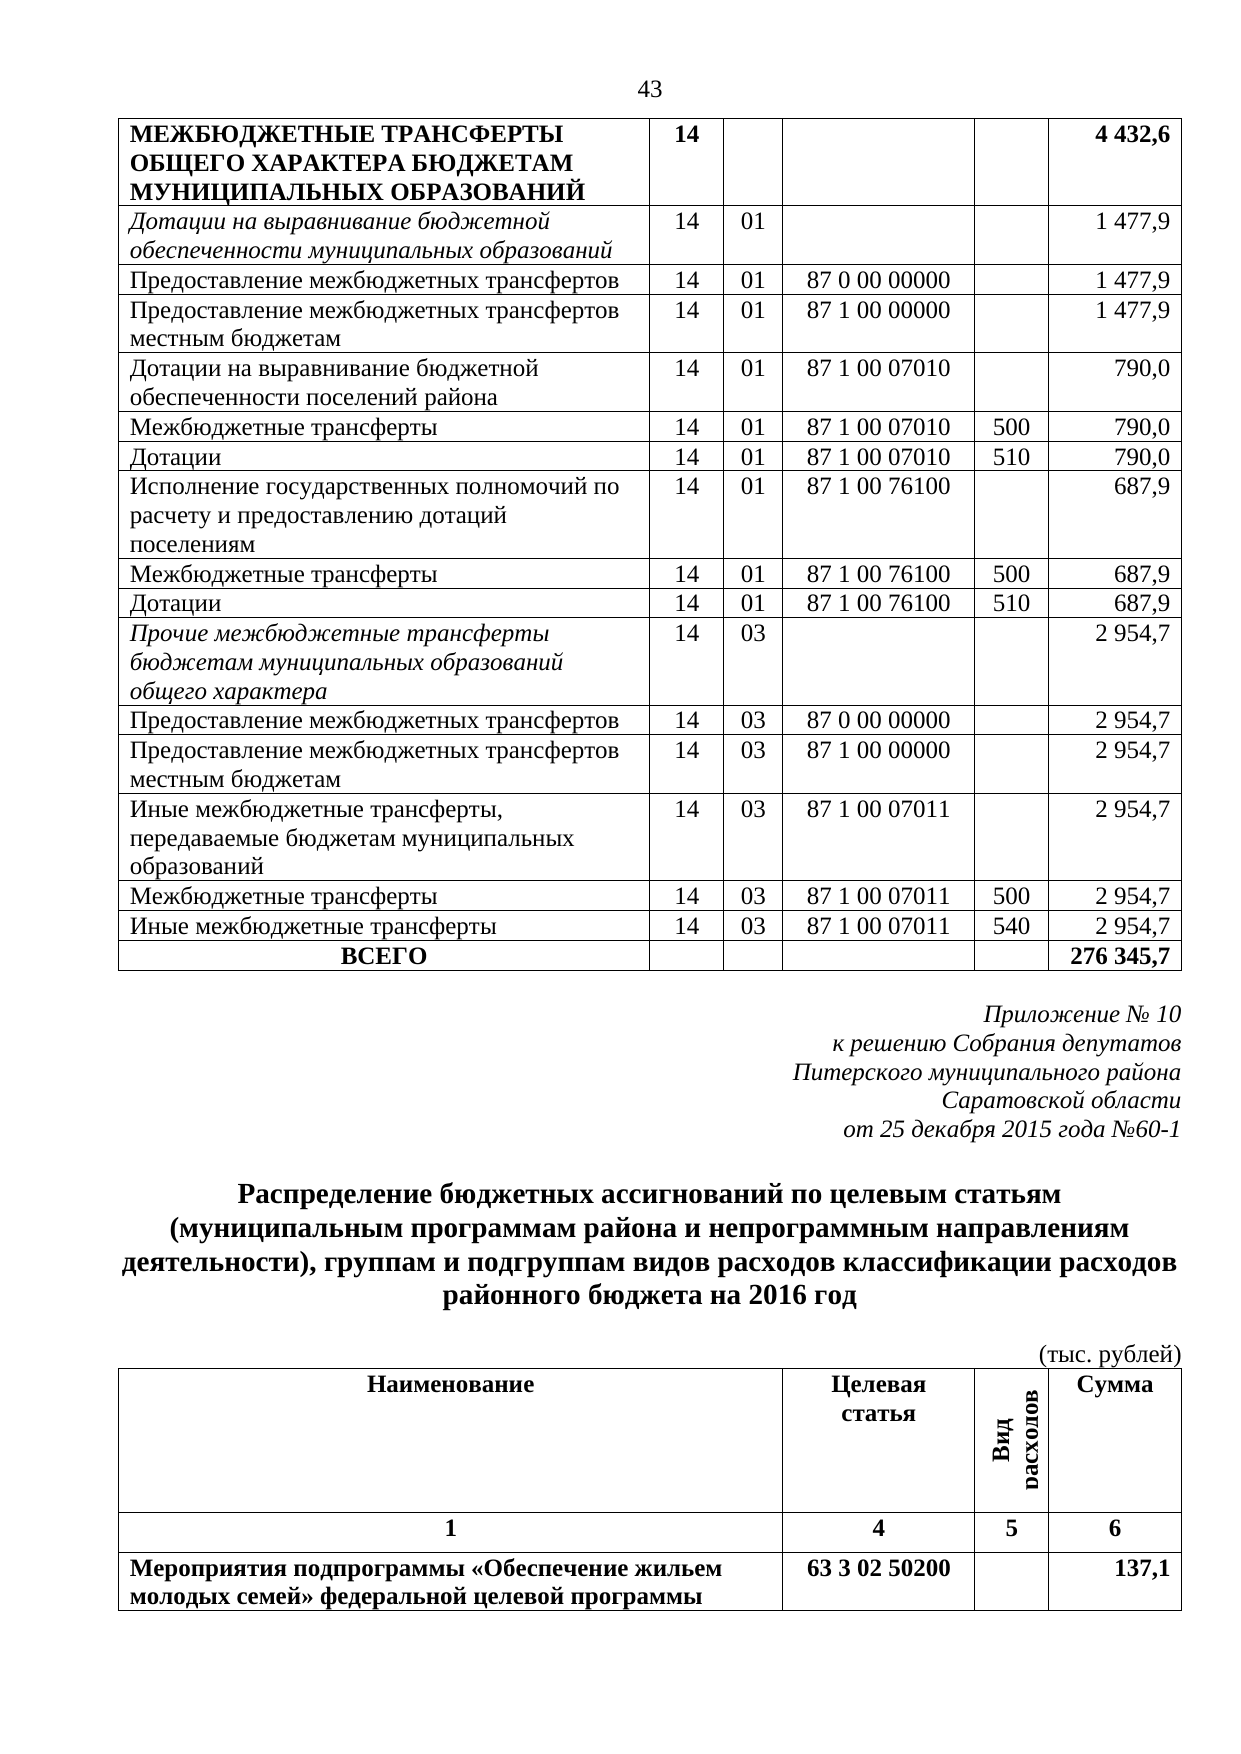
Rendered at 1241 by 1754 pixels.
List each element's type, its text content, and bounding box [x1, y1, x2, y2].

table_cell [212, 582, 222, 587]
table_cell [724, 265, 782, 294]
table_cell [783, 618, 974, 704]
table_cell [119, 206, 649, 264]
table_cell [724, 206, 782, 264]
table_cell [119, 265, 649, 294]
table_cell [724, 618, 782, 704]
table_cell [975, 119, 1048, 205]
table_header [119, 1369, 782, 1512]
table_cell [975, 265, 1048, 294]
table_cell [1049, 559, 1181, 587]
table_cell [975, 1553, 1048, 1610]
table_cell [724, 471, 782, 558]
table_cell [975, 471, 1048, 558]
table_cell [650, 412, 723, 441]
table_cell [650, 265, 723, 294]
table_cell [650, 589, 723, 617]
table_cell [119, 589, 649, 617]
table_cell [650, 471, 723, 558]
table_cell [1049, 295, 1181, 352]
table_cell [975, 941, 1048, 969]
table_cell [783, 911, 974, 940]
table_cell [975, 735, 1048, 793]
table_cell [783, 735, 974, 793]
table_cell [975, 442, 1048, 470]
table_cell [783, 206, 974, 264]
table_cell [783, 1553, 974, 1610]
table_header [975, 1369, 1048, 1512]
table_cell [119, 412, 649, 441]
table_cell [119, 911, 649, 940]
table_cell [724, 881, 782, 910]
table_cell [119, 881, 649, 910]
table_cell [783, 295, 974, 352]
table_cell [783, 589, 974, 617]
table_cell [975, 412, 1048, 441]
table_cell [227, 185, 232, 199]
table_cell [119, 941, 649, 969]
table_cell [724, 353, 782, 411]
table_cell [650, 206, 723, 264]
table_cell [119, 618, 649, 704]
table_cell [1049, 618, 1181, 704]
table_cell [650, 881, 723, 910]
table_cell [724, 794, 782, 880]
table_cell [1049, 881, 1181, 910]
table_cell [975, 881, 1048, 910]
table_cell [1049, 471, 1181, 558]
text (тыс. рублей) [118, 1339, 1181, 1368]
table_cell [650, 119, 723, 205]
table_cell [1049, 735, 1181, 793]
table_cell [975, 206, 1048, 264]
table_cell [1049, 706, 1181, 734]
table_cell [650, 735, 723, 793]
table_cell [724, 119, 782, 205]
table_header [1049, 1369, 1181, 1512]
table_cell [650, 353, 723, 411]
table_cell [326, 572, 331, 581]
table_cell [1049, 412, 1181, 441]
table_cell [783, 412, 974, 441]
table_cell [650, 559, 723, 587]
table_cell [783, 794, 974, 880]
text Распределение бюджетных ассигнований по целевым статьям (муниципальным программам района и непрограммным направлениям деятельности), группам и подгруппам видов расходов классификации расходов районного бюджета на 2016 год [118, 1177, 1181, 1311]
text к решению Собрания депутатов [118, 1028, 1181, 1057]
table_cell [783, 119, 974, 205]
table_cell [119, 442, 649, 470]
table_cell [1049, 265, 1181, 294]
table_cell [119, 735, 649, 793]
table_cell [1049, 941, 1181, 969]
text от 25 декабря 2015 года №60-1 [118, 1114, 1181, 1143]
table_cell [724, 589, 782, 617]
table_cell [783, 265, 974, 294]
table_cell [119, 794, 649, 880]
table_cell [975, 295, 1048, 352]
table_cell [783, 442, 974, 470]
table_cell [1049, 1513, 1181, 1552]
text Приложение № 10 [118, 999, 1181, 1028]
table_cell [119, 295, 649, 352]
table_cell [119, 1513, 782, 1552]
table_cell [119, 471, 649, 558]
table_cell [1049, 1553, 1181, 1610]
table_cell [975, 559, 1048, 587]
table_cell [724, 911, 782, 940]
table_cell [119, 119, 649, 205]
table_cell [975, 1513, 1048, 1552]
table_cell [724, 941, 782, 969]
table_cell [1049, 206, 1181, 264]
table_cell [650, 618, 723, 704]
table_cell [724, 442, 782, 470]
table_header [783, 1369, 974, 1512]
text Саратовской области [118, 1086, 1181, 1114]
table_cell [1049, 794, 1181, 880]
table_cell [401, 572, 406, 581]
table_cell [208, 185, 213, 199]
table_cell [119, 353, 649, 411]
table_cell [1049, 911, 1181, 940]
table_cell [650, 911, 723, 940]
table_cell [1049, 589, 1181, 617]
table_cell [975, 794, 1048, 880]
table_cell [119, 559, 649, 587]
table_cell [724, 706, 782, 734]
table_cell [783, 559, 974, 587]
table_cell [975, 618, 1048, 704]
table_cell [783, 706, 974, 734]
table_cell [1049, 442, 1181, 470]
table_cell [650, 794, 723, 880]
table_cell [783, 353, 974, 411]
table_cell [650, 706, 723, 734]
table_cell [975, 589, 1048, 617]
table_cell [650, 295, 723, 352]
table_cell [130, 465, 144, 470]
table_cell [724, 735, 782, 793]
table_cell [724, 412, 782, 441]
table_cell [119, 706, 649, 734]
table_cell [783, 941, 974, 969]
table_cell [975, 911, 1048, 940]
text Питерского муниципального района [118, 1057, 1181, 1086]
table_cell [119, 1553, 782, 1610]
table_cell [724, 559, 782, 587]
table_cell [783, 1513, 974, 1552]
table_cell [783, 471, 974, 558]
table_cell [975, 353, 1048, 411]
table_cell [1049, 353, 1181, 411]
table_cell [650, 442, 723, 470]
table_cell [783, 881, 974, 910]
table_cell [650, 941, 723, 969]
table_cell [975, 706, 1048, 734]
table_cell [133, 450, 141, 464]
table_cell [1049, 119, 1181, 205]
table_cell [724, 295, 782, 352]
